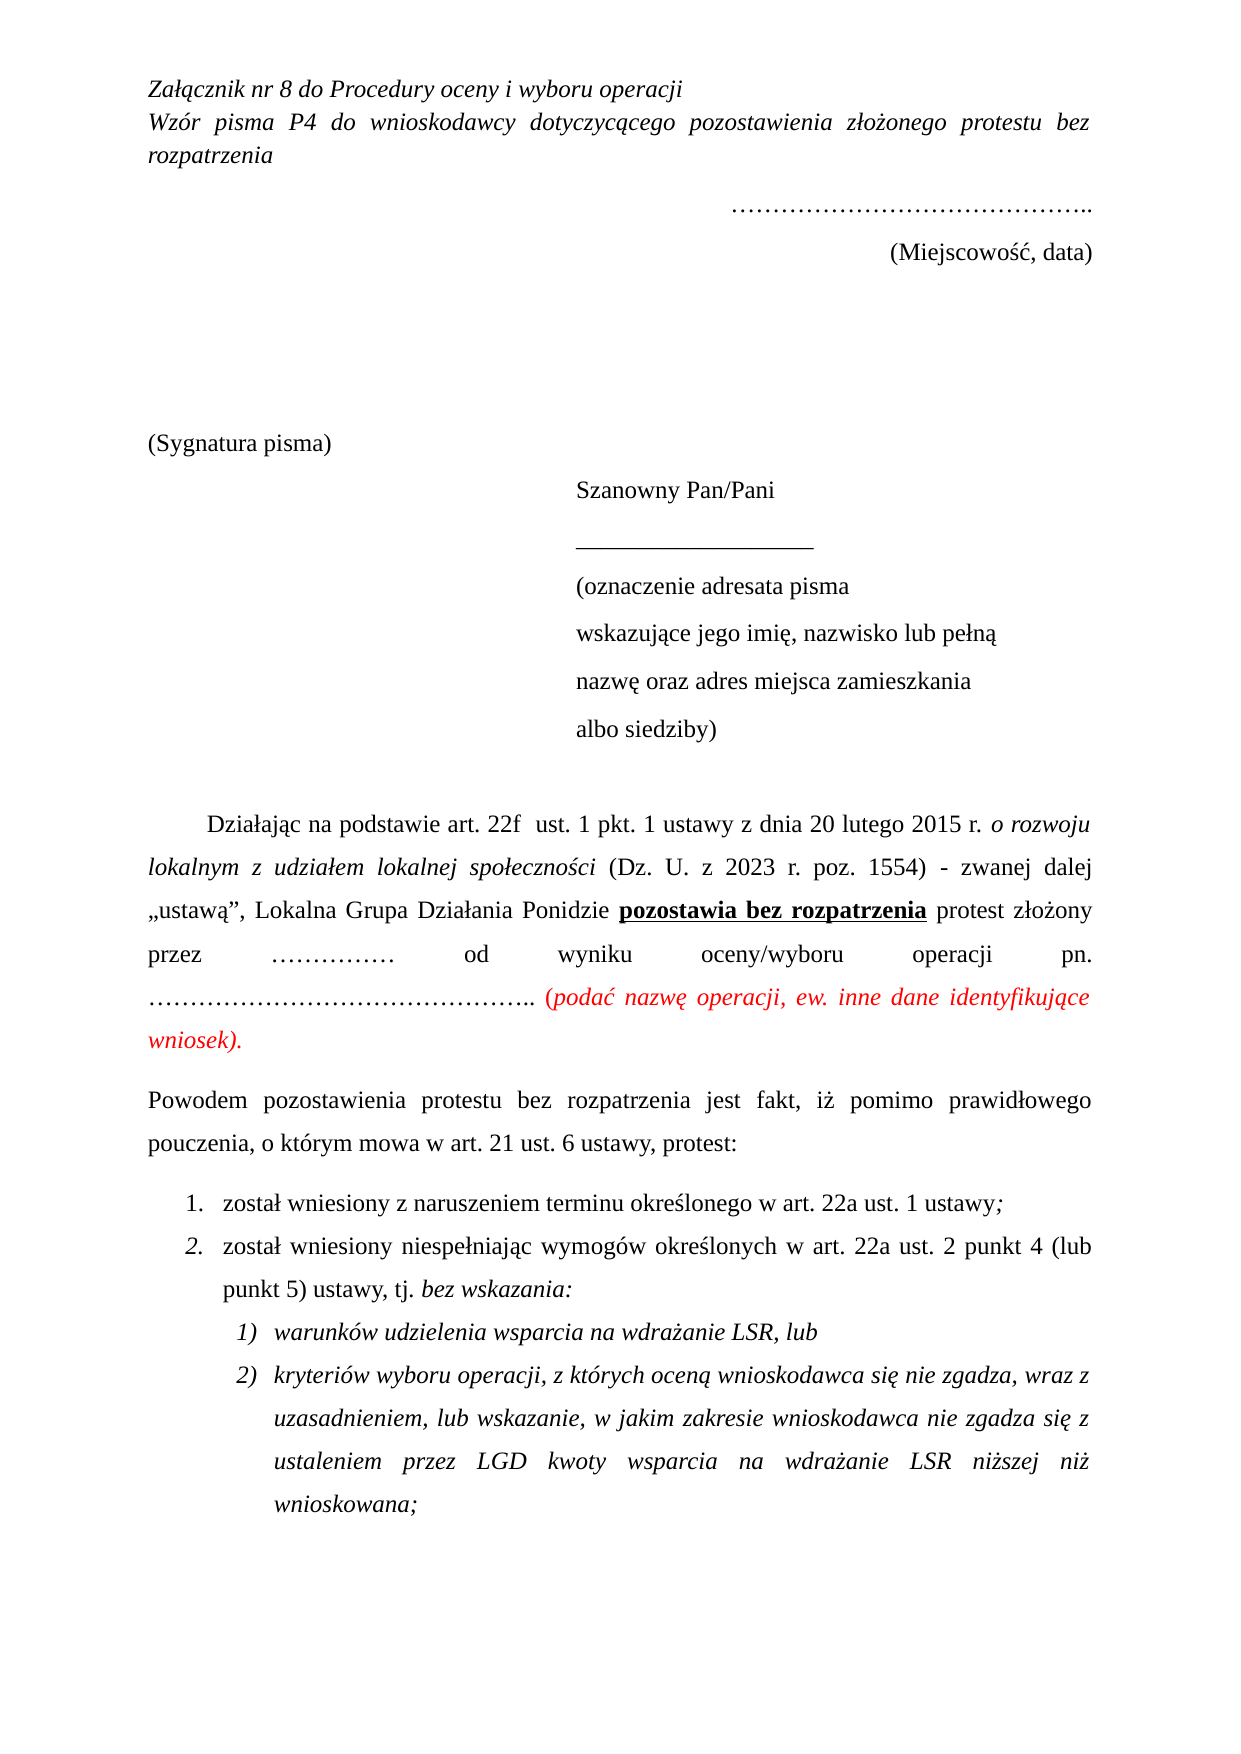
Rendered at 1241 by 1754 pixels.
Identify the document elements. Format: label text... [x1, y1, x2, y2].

list został wniesiony z naruszeniem terminu określonego w art. 22a ust. 1 ustawy; [185, 1188, 1093, 1216]
list został wniesiony niespełniając wymogów określonych w art. 22a ust. 2 punkt 4 (lub punkt 5) ustawy, tj. bez wskazania: [185, 1231, 1093, 1303]
text (Sygnatura pisma) [148, 428, 1093, 456]
text Powodem pozostawienia protestu bez rozpatrzenia jest fakt, iż pomimo prawidłowego pouczenia, o którym mowa w art. 21 ust. 6 ustawy, protest: [148, 1085, 1093, 1157]
text Szanowny Pan/Pani [576, 475, 1093, 504]
text …………………………………….. [148, 189, 1093, 218]
text ___________________ [576, 523, 1093, 552]
text (Miejscowość, data) [148, 237, 1093, 266]
text nazwę oraz adres miejsca zamieszkania [576, 666, 1093, 695]
list kryteriów wyboru operacji, z których oceną wnioskodawca się nie zgadza, wraz z uzasadnieniem, lub wskazanie, w jakim zakresie wnioskodawca nie zgadza się z ustaleniem przez LGD kwoty wsparcia na wdrażanie LSR niższej niż wnioskowana; [236, 1360, 1093, 1518]
text (oznaczenie adresata pisma [576, 571, 1093, 599]
list warunków udzielenia wsparcia na wdrażanie LSR, lub [236, 1317, 1093, 1346]
text Działając na podstawie art. 22f ust. 1 pkt. 1 ustawy z dnia 20 lutego 2015 r. o rozwoju lokalnym z udziałem lokalnej społeczności (Dz. U. z 2023 r. poz. 1554) - zwanej dalej „ustawą”, Lokalna Grupa Działania Ponidzie pozostawia bez rozpatrzenia protest złożony przez …………… od wyniku oceny/wyboru operacji pn. ……………………………………….. (podać nazwę operacji, ew. inne dane identyfikujące wniosek). [148, 809, 1093, 1054]
text wskazujące jego imię, nazwisko lub pełną [576, 618, 1093, 647]
text albo siedziby) [576, 714, 1093, 743]
